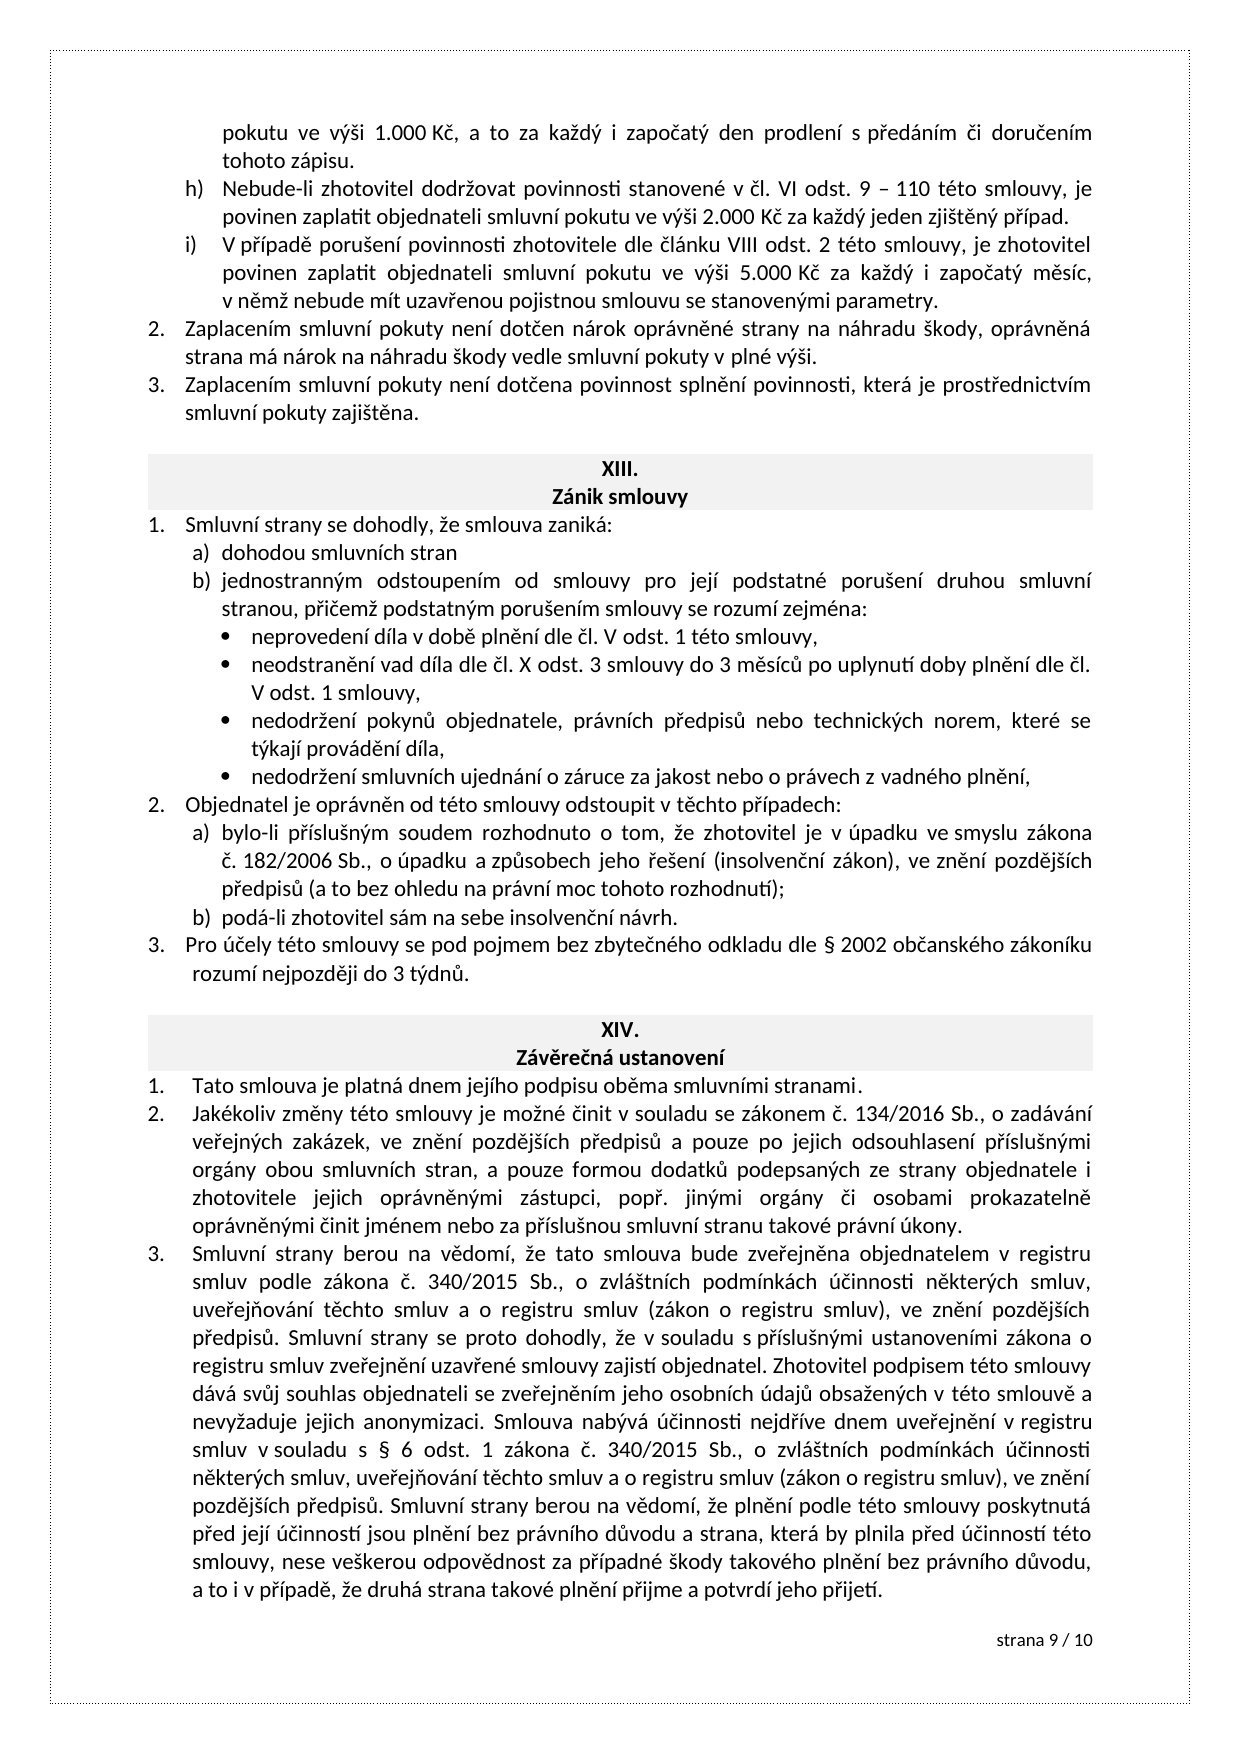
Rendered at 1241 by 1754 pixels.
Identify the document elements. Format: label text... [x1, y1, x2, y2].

list V případě porušení povinnosti zhotovitele dle článku VIII odst. 2 této smlouvy, je zhotovitel povinen zaplatit objednateli smluvní pokutu ve výši 5.000 Kč za každý i započatý měsíc, v němž nebude mít uzavřenou pojistnou smlouvu se stanovenými parametry. [185, 230, 1093, 314]
list Zaplacením smluvní pokuty není dotčena povinnost splnění povinnosti, která je prostřednictvím smluvní pokuty zajištěna. [148, 370, 1093, 426]
list Objednatel je oprávněn od této smlouvy odstoupit v těchto případech: [148, 791, 1093, 818]
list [185, 118, 1093, 174]
list jednostranným odstoupením od smlouvy pro její podstatné porušení druhou smluvní stranou, přičemž podstatným porušením smlouvy se rozumí zejména: [192, 566, 1093, 622]
list neprovedení díla v době plnění dle čl. V odst. 1 této smlouvy, [192, 622, 1093, 650]
list dohodou smluvních stran [192, 538, 1093, 566]
text XIV. Závěrečná ustanovení [148, 1015, 1093, 1071]
list Nebude-li zhotovitel dodržovat povinnosti stanovené v čl. VI odst. 9 – 110 této smlouvy, je povinen zaplatit objednateli smluvní pokutu ve výši 2.000 Kč za každý jeden zjištěný případ. [185, 174, 1093, 230]
list Jakékoliv změny této smlouvy je možné činit v souladu se zákonem č. 134/2016 Sb., o zadávání veřejných zakázek, ve znění pozdějších předpisů a pouze po jejich odsouhlasení příslušnými orgány obou smluvních stran, a pouze formou dodatků podepsaných ze strany objednatele i zhotovitele jejich oprávněnými zástupci, popř. jinými orgány či osobami prokazatelně oprávněnými činit jménem nebo za příslušnou smluvní stranu takové právní úkony. [147, 1099, 1093, 1239]
list Smluvní strany se dohodly, že smlouva zaniká: [148, 510, 1093, 538]
list neodstranění vad díla dle čl. X odst. 3 smlouvy do 3 měsíců po uplynutí doby plnění dle čl. V odst. 1 smlouvy, [221, 650, 1093, 706]
list Pro účely této smlouvy se pod pojmem bez zbytečného odkladu dle § 2002 občanského zákoníku rozumí nejpozději do 3 týdnů. [148, 931, 1093, 987]
list podá-li zhotovitel sám na sebe insolvenční návrh. [192, 903, 1093, 931]
list nedodržení smluvních ujednání o záruce za jakost nebo o právech z vadného plnění, [192, 762, 1093, 791]
list Tato smlouva je platná dnem jejího podpisu oběma smluvními stranami. [147, 1071, 1093, 1099]
list Zaplacením smluvní pokuty není dotčen nárok oprávněné strany na náhradu škody, oprávněná strana má nárok na náhradu škody vedle smluvní pokuty v plné výši. [148, 314, 1093, 370]
list bylo-li příslušným soudem rozhodnuto o tom, že zhotovitel je v úpadku ve smyslu zákona č. 182/2006 Sb., o úpadku a způsobech jeho řešení (insolvenční zákon), ve znění pozdějších předpisů (a to bez ohledu na právní moc tohoto rozhodnutí); [192, 818, 1093, 903]
text XIII. Zánik smlouvy [148, 454, 1093, 510]
list Smluvní strany berou na vědomí, že tato smlouva bude zveřejněna objednatelem v registru smluv podle zákona č. 340/2015 Sb., o zvláštních podmínkách účinnosti některých smluv, uveřejňování těchto smluv a o registru smluv (zákon o registru smluv), ve znění pozdějších předpisů. Smluvní strany se proto dohodly, že v souladu s příslušnými ustanoveními zákona o registru smluv zveřejnění uzavřené smlouvy zajistí objednatel. Zhotovitel podpisem této smlouvy dává svůj souhlas objednateli se zveřejněním jeho osobních údajů obsažených v této smlouvě a nevyžaduje jejich anonymizaci. Smlouva nabývá účinnosti nejdříve dnem uveřejnění v registru smluv v souladu s § 6 odst. 1 zákona č. 340/2015 Sb., o zvláštních podmínkách účinnosti některých smluv, uveřejňování těchto smluv a o registru smluv (zákon o registru smluv), ve znění pozdějších předpisů. Smluvní strany berou na vědomí, že plnění podle této smlouvy poskytnutá před její účinností jsou plnění bez právního důvodu a strana, která by plnila před účinností této smlouvy, nese veškerou odpovědnost za případné škody takového plnění bez právního důvodu, a to i v případě, že druhá strana takové plnění přijme a potvrdí jeho přijetí. [147, 1239, 1093, 1603]
list nedodržení pokynů objednatele, právních předpisů nebo technických norem, které se týkají provádění díla, [221, 706, 1093, 762]
